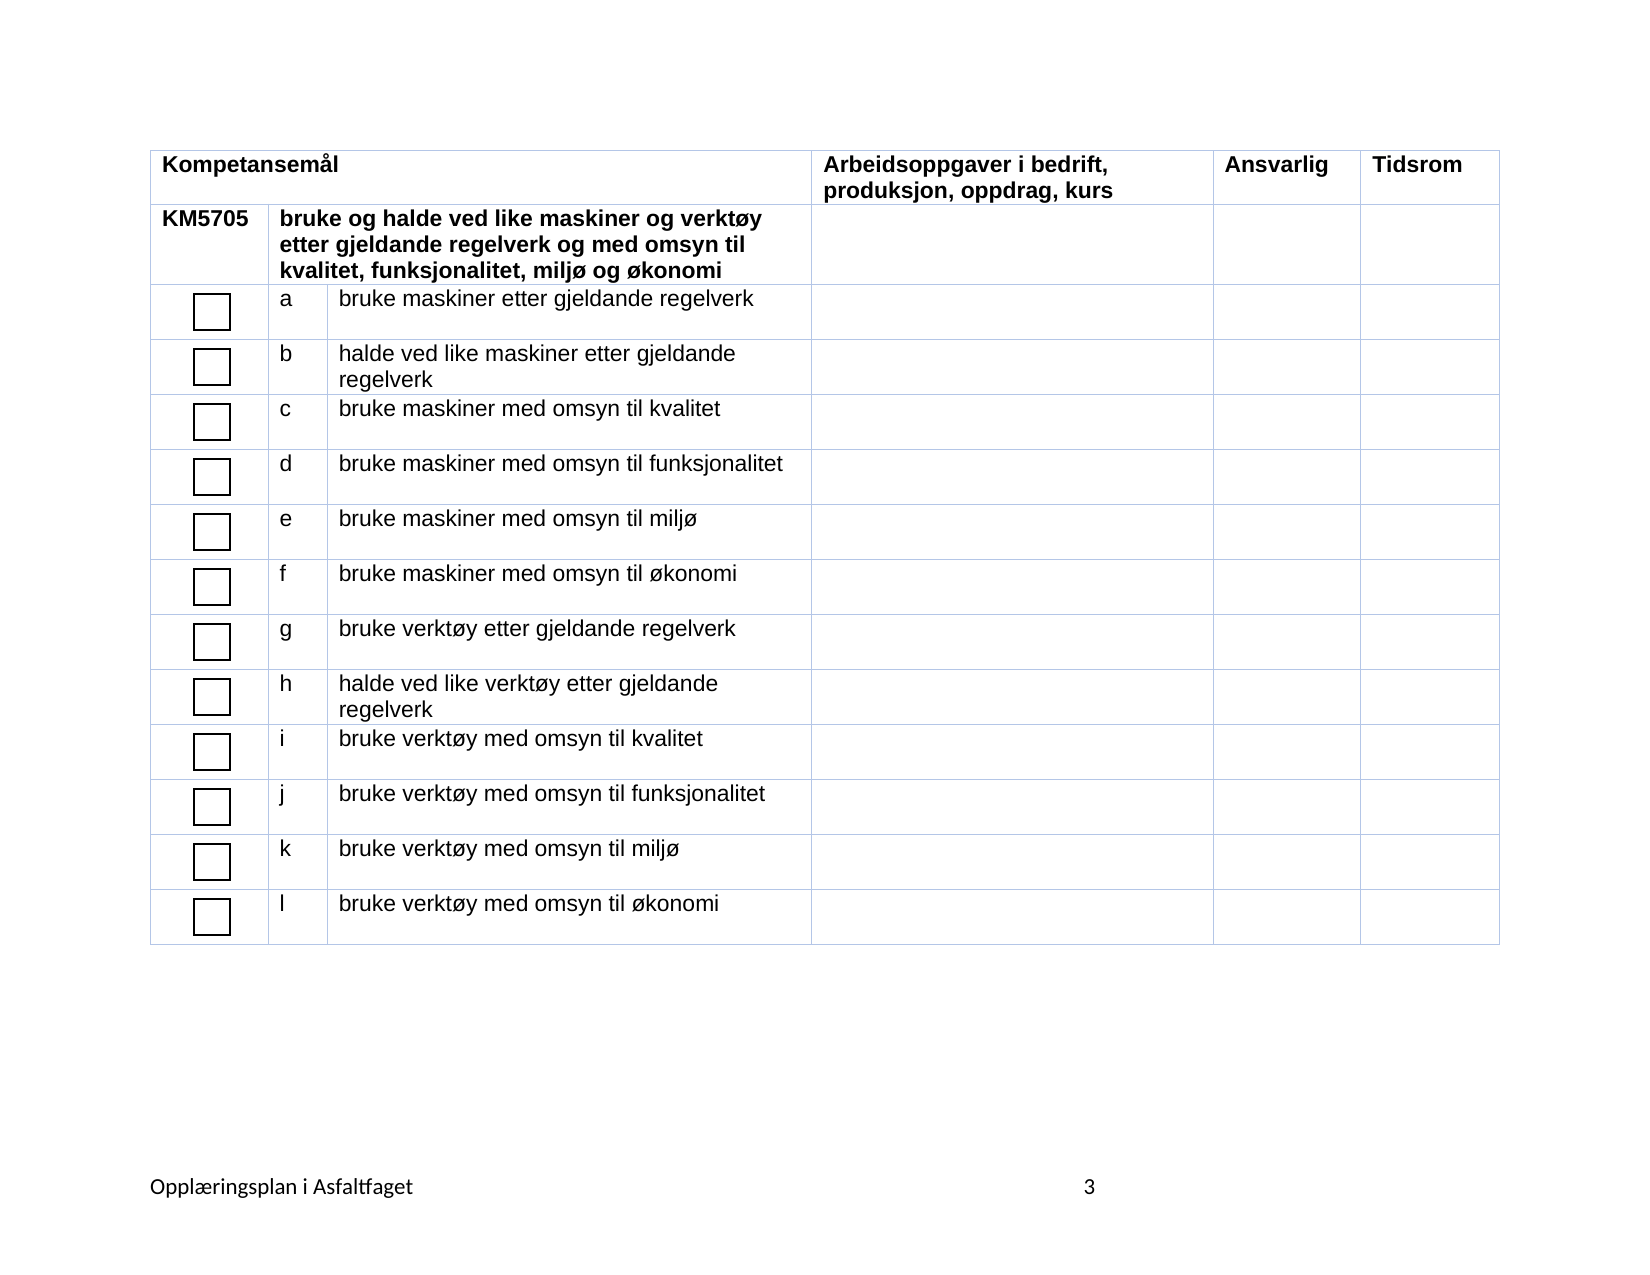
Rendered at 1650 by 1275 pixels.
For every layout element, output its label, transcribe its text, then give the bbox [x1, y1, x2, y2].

table_cell f [269, 560, 327, 614]
table_cell [151, 725, 268, 779]
table_cell [151, 670, 268, 724]
table_cell [1214, 285, 1360, 339]
table_cell [812, 505, 1213, 559]
table_cell [151, 780, 268, 834]
table_cell [151, 890, 268, 944]
table_cell [1214, 205, 1360, 284]
table_cell [151, 615, 268, 669]
table_cell [1361, 780, 1499, 834]
table_cell bruke verktøy etter gjeldande regelverk [328, 615, 811, 669]
table_cell [151, 340, 268, 394]
table_cell [1214, 560, 1360, 614]
table_cell c [269, 395, 327, 449]
table_cell [1214, 670, 1360, 724]
table_header Tidsrom [1361, 151, 1499, 204]
table_cell bruke verktøy med omsyn til økonomi [328, 890, 811, 944]
table_cell a [269, 285, 327, 339]
table_cell e [269, 505, 327, 559]
table_cell [1361, 395, 1499, 449]
table_cell [812, 395, 1213, 449]
table_cell [1361, 560, 1499, 614]
table_cell [812, 205, 1213, 284]
table_cell [151, 285, 268, 339]
table_cell [1361, 725, 1499, 779]
table_cell [1361, 450, 1499, 504]
table_cell [812, 835, 1213, 889]
table_cell [812, 725, 1213, 779]
table_cell [1214, 615, 1360, 669]
table_cell [1361, 340, 1499, 394]
table_cell halde ved like maskiner etter gjeldande regelverk [328, 340, 811, 394]
table_cell bruke maskiner med omsyn til funksjonalitet [328, 450, 811, 504]
table_cell [812, 450, 1213, 504]
table_cell [1361, 835, 1499, 889]
table_cell [151, 450, 268, 504]
table_cell [812, 670, 1213, 724]
table_cell [1361, 285, 1499, 339]
table_cell bruke maskiner etter gjeldande regelverk [328, 285, 811, 339]
table_cell k [269, 835, 327, 889]
table_cell h [269, 670, 327, 724]
table_cell d [269, 450, 327, 504]
table_cell bruke og halde ved like maskiner og verktøy etter gjeldande regelverk og med omsyn til kvalitet, funksjonalitet, miljø og økonomi [269, 205, 811, 284]
table_header Arbeidsoppgaver i bedrift, produksjon, oppdrag, kurs [812, 151, 1213, 204]
table_cell bruke verktøy med omsyn til funksjonalitet [328, 780, 811, 834]
table_cell [812, 780, 1213, 834]
table_header Ansvarlig [1214, 151, 1360, 204]
table_cell KM5705 [151, 205, 268, 284]
table_cell bruke maskiner med omsyn til økonomi [328, 560, 811, 614]
table_cell [151, 835, 268, 889]
table_cell [812, 340, 1213, 394]
table_cell [1361, 205, 1499, 284]
table_cell [1361, 890, 1499, 944]
table_cell i [269, 725, 327, 779]
table_cell l [269, 890, 327, 944]
table_cell b [269, 340, 327, 394]
table_header Kompetansemål [151, 151, 811, 204]
table_cell halde ved like verktøy etter gjeldande regelverk [328, 670, 811, 724]
table_cell [151, 395, 268, 449]
table_cell [1361, 670, 1499, 724]
table_cell [1214, 835, 1360, 889]
table_cell [1214, 725, 1360, 779]
table_cell [1214, 890, 1360, 944]
table_cell bruke maskiner med omsyn til miljø [328, 505, 811, 559]
table_cell [1214, 340, 1360, 394]
table_cell bruke verktøy med omsyn til kvalitet [328, 725, 811, 779]
table_cell [151, 560, 268, 614]
table_cell bruke maskiner med omsyn til kvalitet [328, 395, 811, 449]
table_cell [812, 560, 1213, 614]
table_cell [812, 285, 1213, 339]
table_cell [812, 615, 1213, 669]
table_cell [1214, 780, 1360, 834]
table_cell [1214, 395, 1360, 449]
table_cell j [269, 780, 327, 834]
table_cell [1214, 505, 1360, 559]
table_cell [1214, 450, 1360, 504]
table_cell [1361, 615, 1499, 669]
table_cell g [269, 615, 327, 669]
table_cell [1361, 505, 1499, 559]
table_cell bruke verktøy med omsyn til miljø [328, 835, 811, 889]
table_cell [812, 890, 1213, 944]
table_cell [151, 505, 268, 559]
